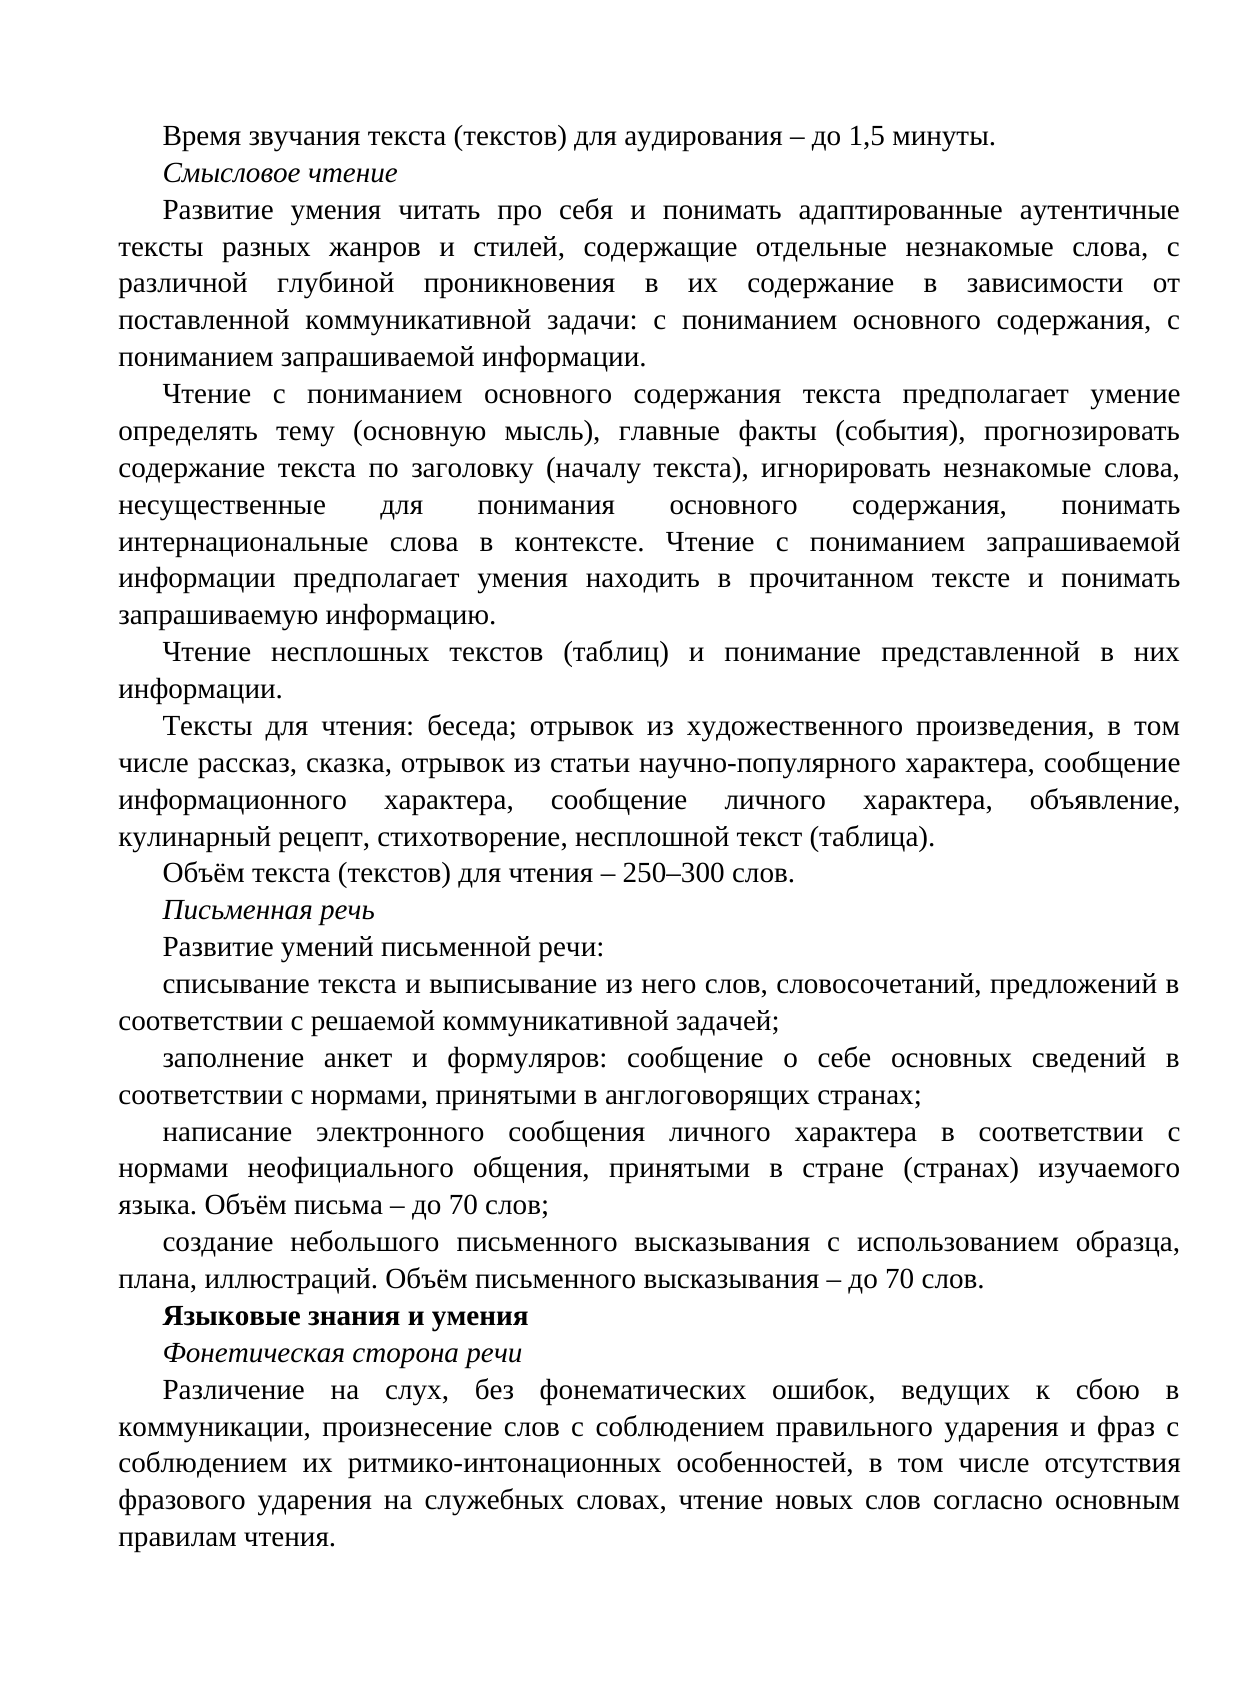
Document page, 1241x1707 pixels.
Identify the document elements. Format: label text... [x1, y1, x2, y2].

text Тексты для чтения: беседа; отрывок из художественного произведения, в том числе рассказ, сказка, отрывок из статьи научно-популярного характера, сообщение информационного характера, сообщение личного характера, объявление, кулинарный рецепт, стихотворение, несплошной текст (таблица). [118, 708, 1181, 852]
text создание небольшого письменного высказывания с использованием образца, плана, иллюстраций. Объём письменного высказывания – до 70 слов. [118, 1224, 1181, 1295]
text Письменная речь [118, 892, 1181, 926]
text написание электронного сообщения личного характера в соответствии с нормами неофициального общения, принятыми в стране (странах) изучаемого языка. Объём письма – до 70 слов; [118, 1114, 1181, 1221]
text Чтение несплошных текстов (таблиц) и понимание представленной в них информации. [118, 634, 1181, 705]
text Смысловое чтение [118, 155, 1181, 188]
text Объём текста (текстов) для чтения – 250–300 слов. [118, 856, 1181, 889]
text Время звучания текста (текстов) для аудирования – до 1,5 минуты. [118, 118, 1181, 152]
text Развитие умения читать про себя и понимать адаптированные аутентичные тексты разных жанров и стилей, содержащие отдельные незнакомые слова, с различной глубиной проникновения в их содержание в зависимости от поставленной коммуникативной задачи: с пониманием основного содержания, с пониманием запрашиваемой информации. [118, 192, 1181, 373]
text Чтение с пониманием основного содержания текста предполагает умение определять тему (основную мысль), главные факты (события), прогнозировать содержание текста по заголовку (началу текста), игнорировать незнакомые слова, несущественные для понимания основного содержания, понимать интернациональные слова в контексте. Чтение с пониманием запрашиваемой информации предполагает умения находить в прочитанном тексте и понимать запрашиваемую информацию. [118, 376, 1181, 631]
text Различение на слух, без фонематических ошибок, ведущих к сбою в коммуникации, произнесение слов с соблюдением правильного ударения и фраз с соблюдением их ритмико-интонационных особенностей, в том числе отсутствия фразового ударения на служебных словах, чтение новых слов согласно основным правилам чтения. [118, 1372, 1181, 1553]
text Фонетическая сторона речи [118, 1335, 1181, 1368]
text заполнение анкет и формуляров: сообщение о себе основных сведений в соответствии с нормами, принятыми в англоговорящих странах; [118, 1040, 1181, 1110]
text Языковые знания и умения [118, 1298, 1181, 1332]
text списывание текста и выписывание из него слов, словосочетаний, предложений в соответствии с решаемой коммуникативной задачей; [118, 966, 1181, 1037]
text Развитие умений письменной речи: [118, 929, 1181, 963]
